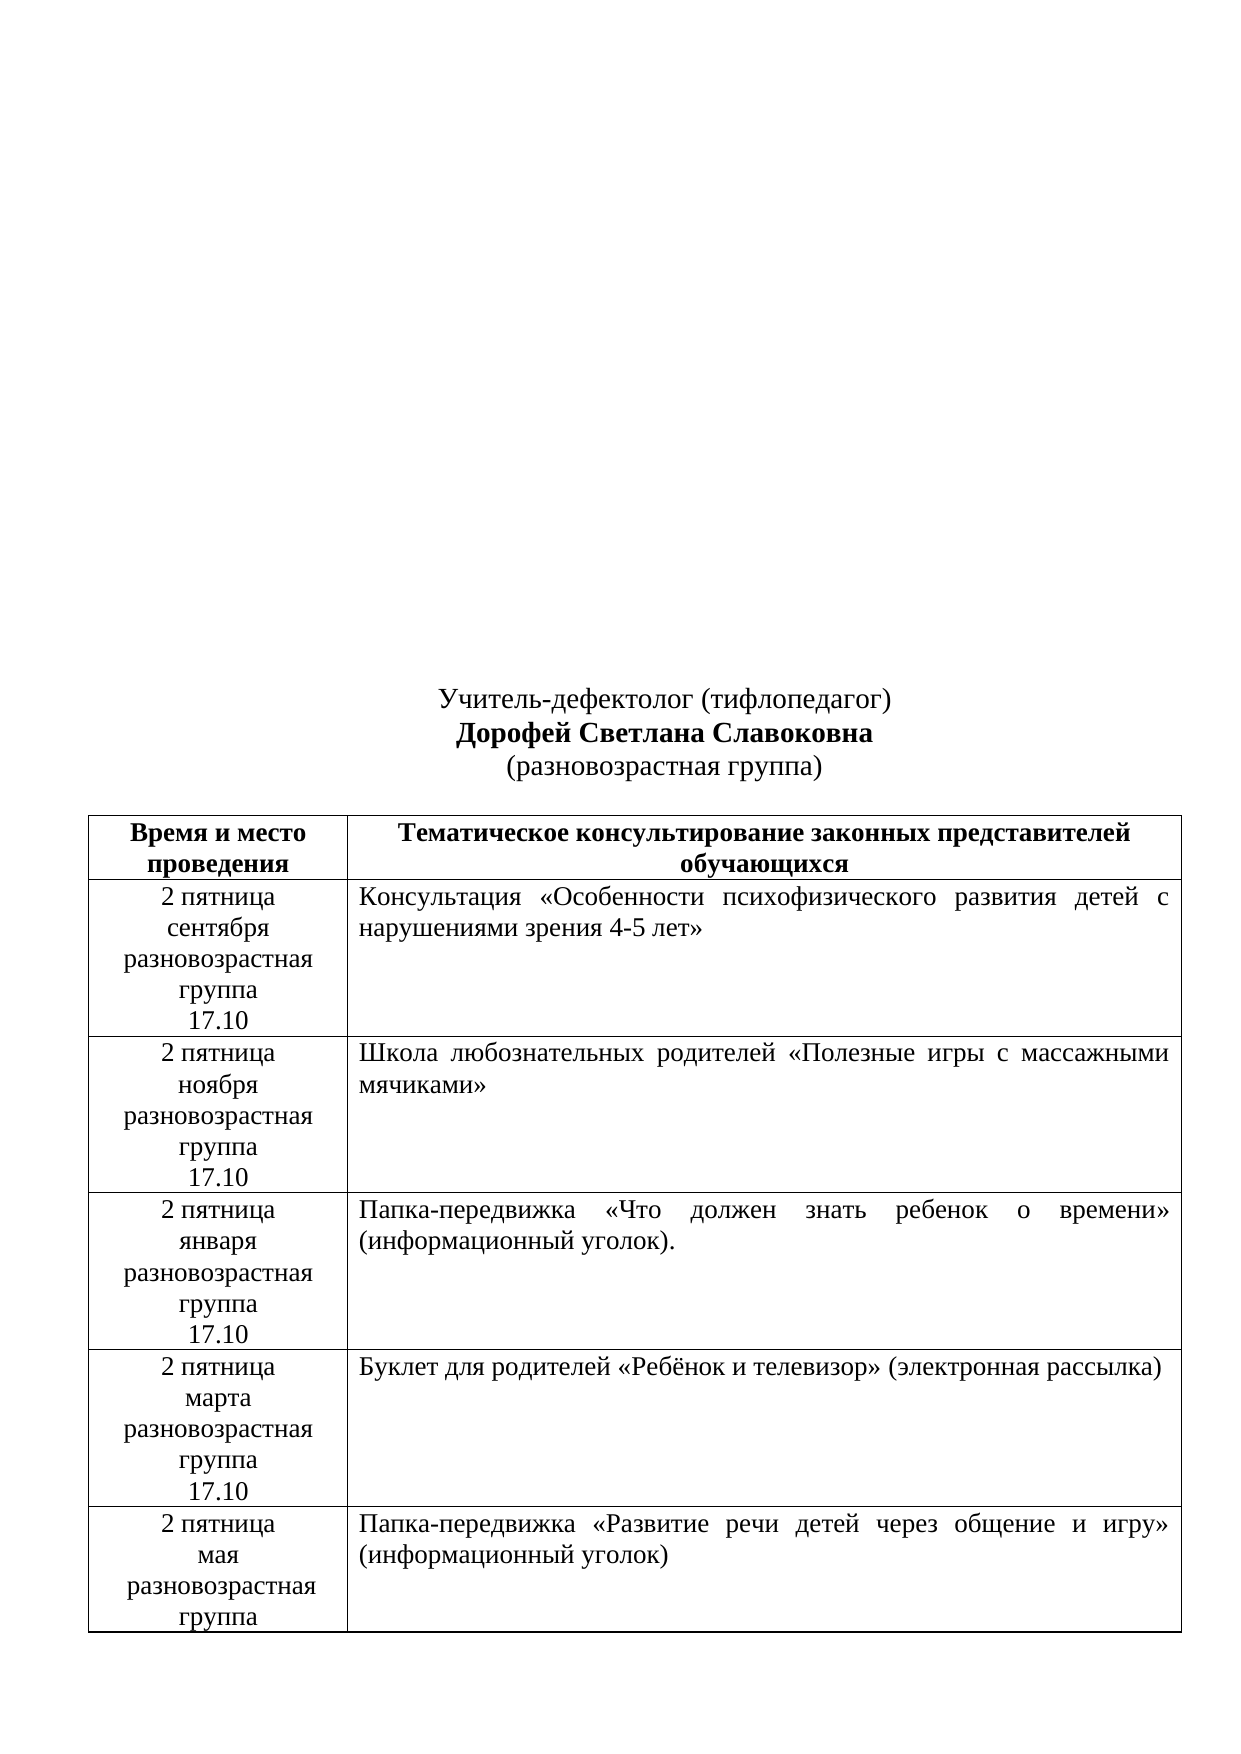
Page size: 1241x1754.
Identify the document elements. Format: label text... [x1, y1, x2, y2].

text Учитель-дефектолог (тифлопедагог) [177, 681, 1152, 715]
table_cell Школа любознательных родителей «Полезные игры с массажными мячиками» [348, 1037, 1181, 1192]
table_cell Буклет для родителей «Ребёнок и телевизор» (электронная рассылка) [348, 1350, 1181, 1506]
table_cell Консультация «Особенности психофизического развития детей с нарушениями зрения 4-5 лет» [348, 880, 1181, 1036]
table_cell 2 пятница сентября разновозрастная группа 17.10 [89, 880, 347, 1036]
table_cell 2 пятница марта разновозрастная группа 17.10 [89, 1350, 347, 1506]
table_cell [348, 1507, 1181, 1631]
table_cell Папка-передвижка «Что должен знать ребенок о времени» (информационный уголок). [348, 1193, 1181, 1349]
text (разновозрастная группа) [177, 748, 1152, 782]
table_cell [89, 1507, 347, 1631]
text Дорофей Светлана Славоковна [177, 715, 1152, 748]
table_cell 2 пятница января разновозрастная группа 17.10 [89, 1193, 347, 1349]
table_header Время и место проведения [89, 816, 347, 879]
table_cell 2 пятница ноября разновозрастная группа 17.10 [89, 1037, 347, 1192]
table_header Тематическое консультирование законных представителей обучающихся [348, 816, 1181, 879]
